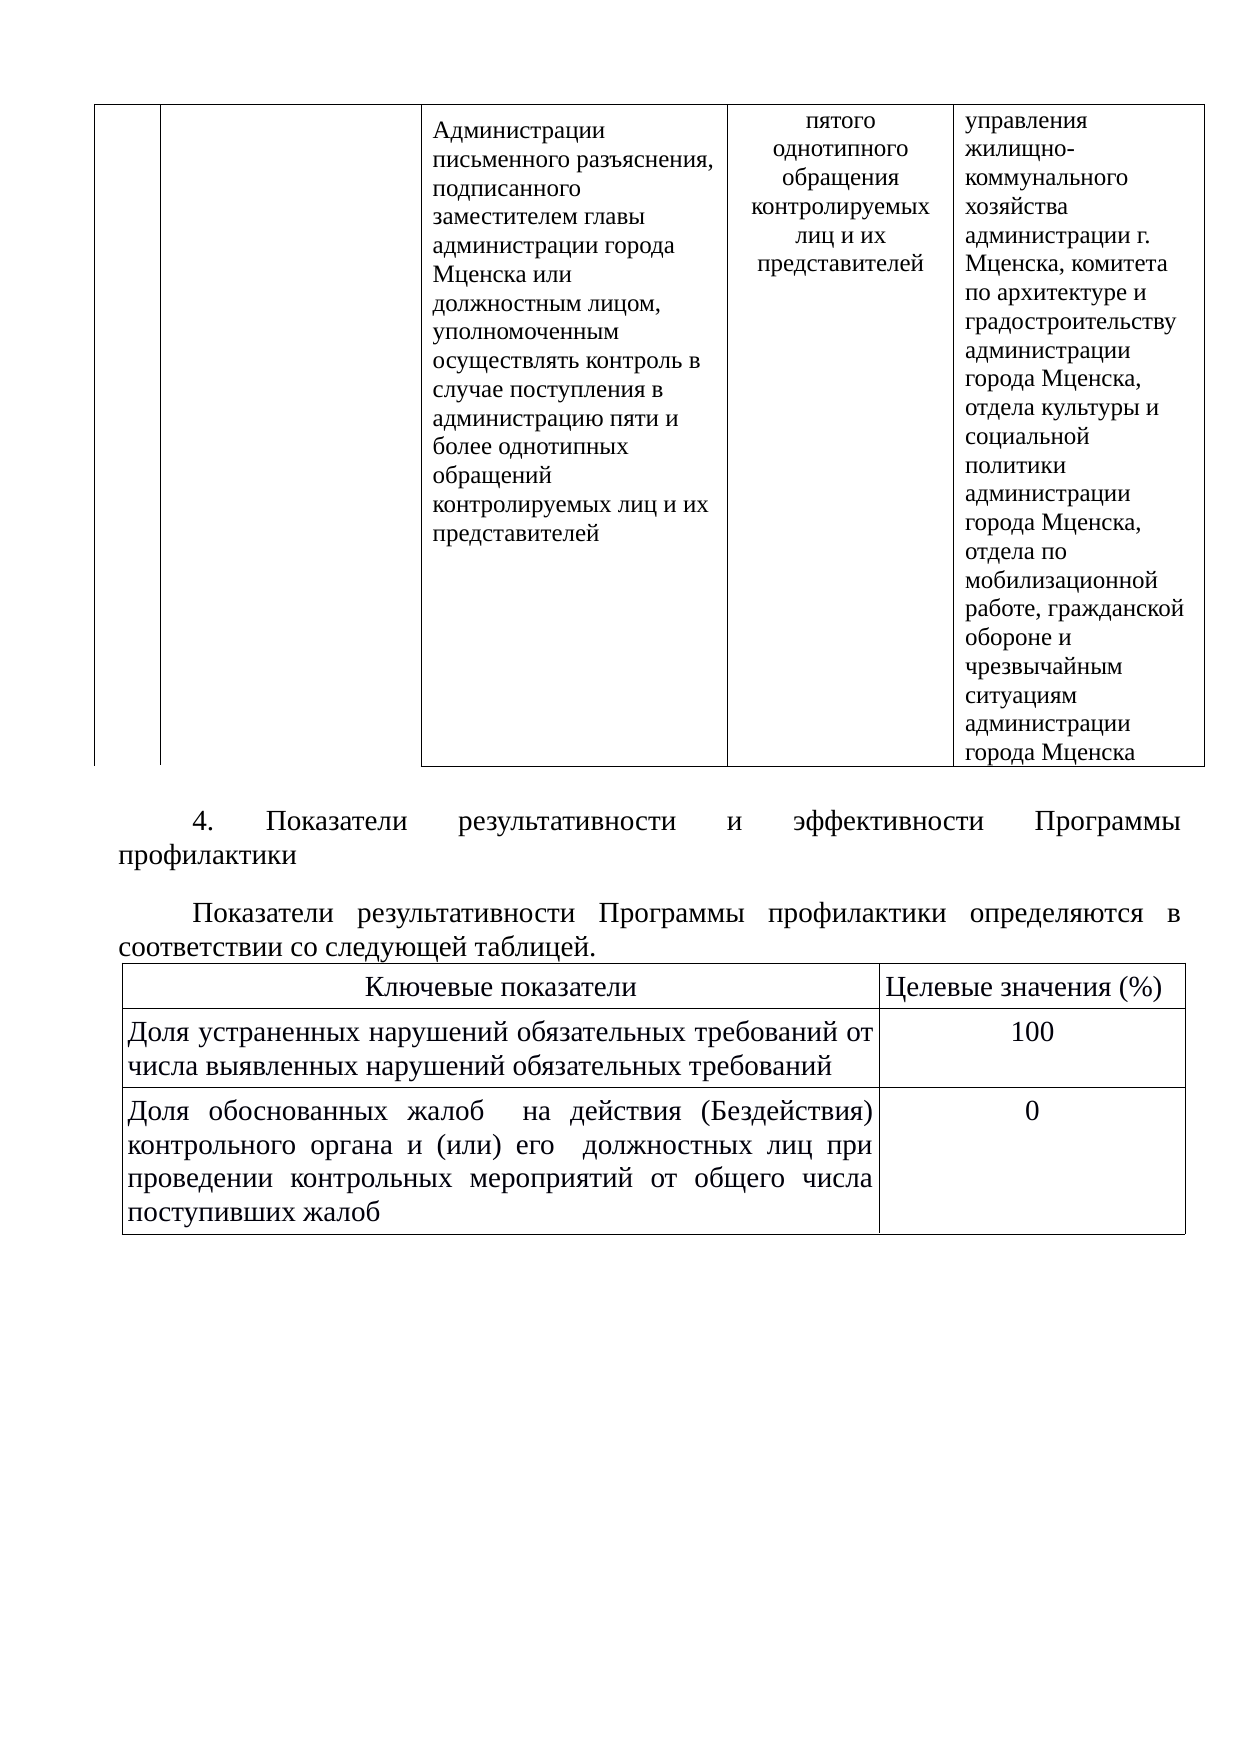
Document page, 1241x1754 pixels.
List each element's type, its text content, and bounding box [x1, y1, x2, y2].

table_cell Доля устраненных нарушений обязательных требований от числа выявленных нарушений обязательных требований [123, 1009, 879, 1087]
list Показатели результативности и эффективности Программы профилактики [118, 803, 1181, 871]
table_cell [728, 105, 953, 766]
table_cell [422, 105, 727, 766]
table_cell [954, 105, 1204, 766]
table_cell Доля обоснованных жалоб на действия (Бездействия) контрольного органа и (или) его должностных лиц при проведении контрольных мероприятий от общего числа поступивших жалоб [123, 1088, 879, 1233]
table_cell 100 [880, 1009, 1185, 1087]
table_header Ключевые показатели [123, 964, 879, 1008]
text Показатели результативности Программы профилактики определяются в соответствии со следующей таблицей. [118, 896, 1181, 963]
table_cell 0 [880, 1088, 1185, 1233]
table_header Целевые значения (%) [880, 964, 1185, 1008]
